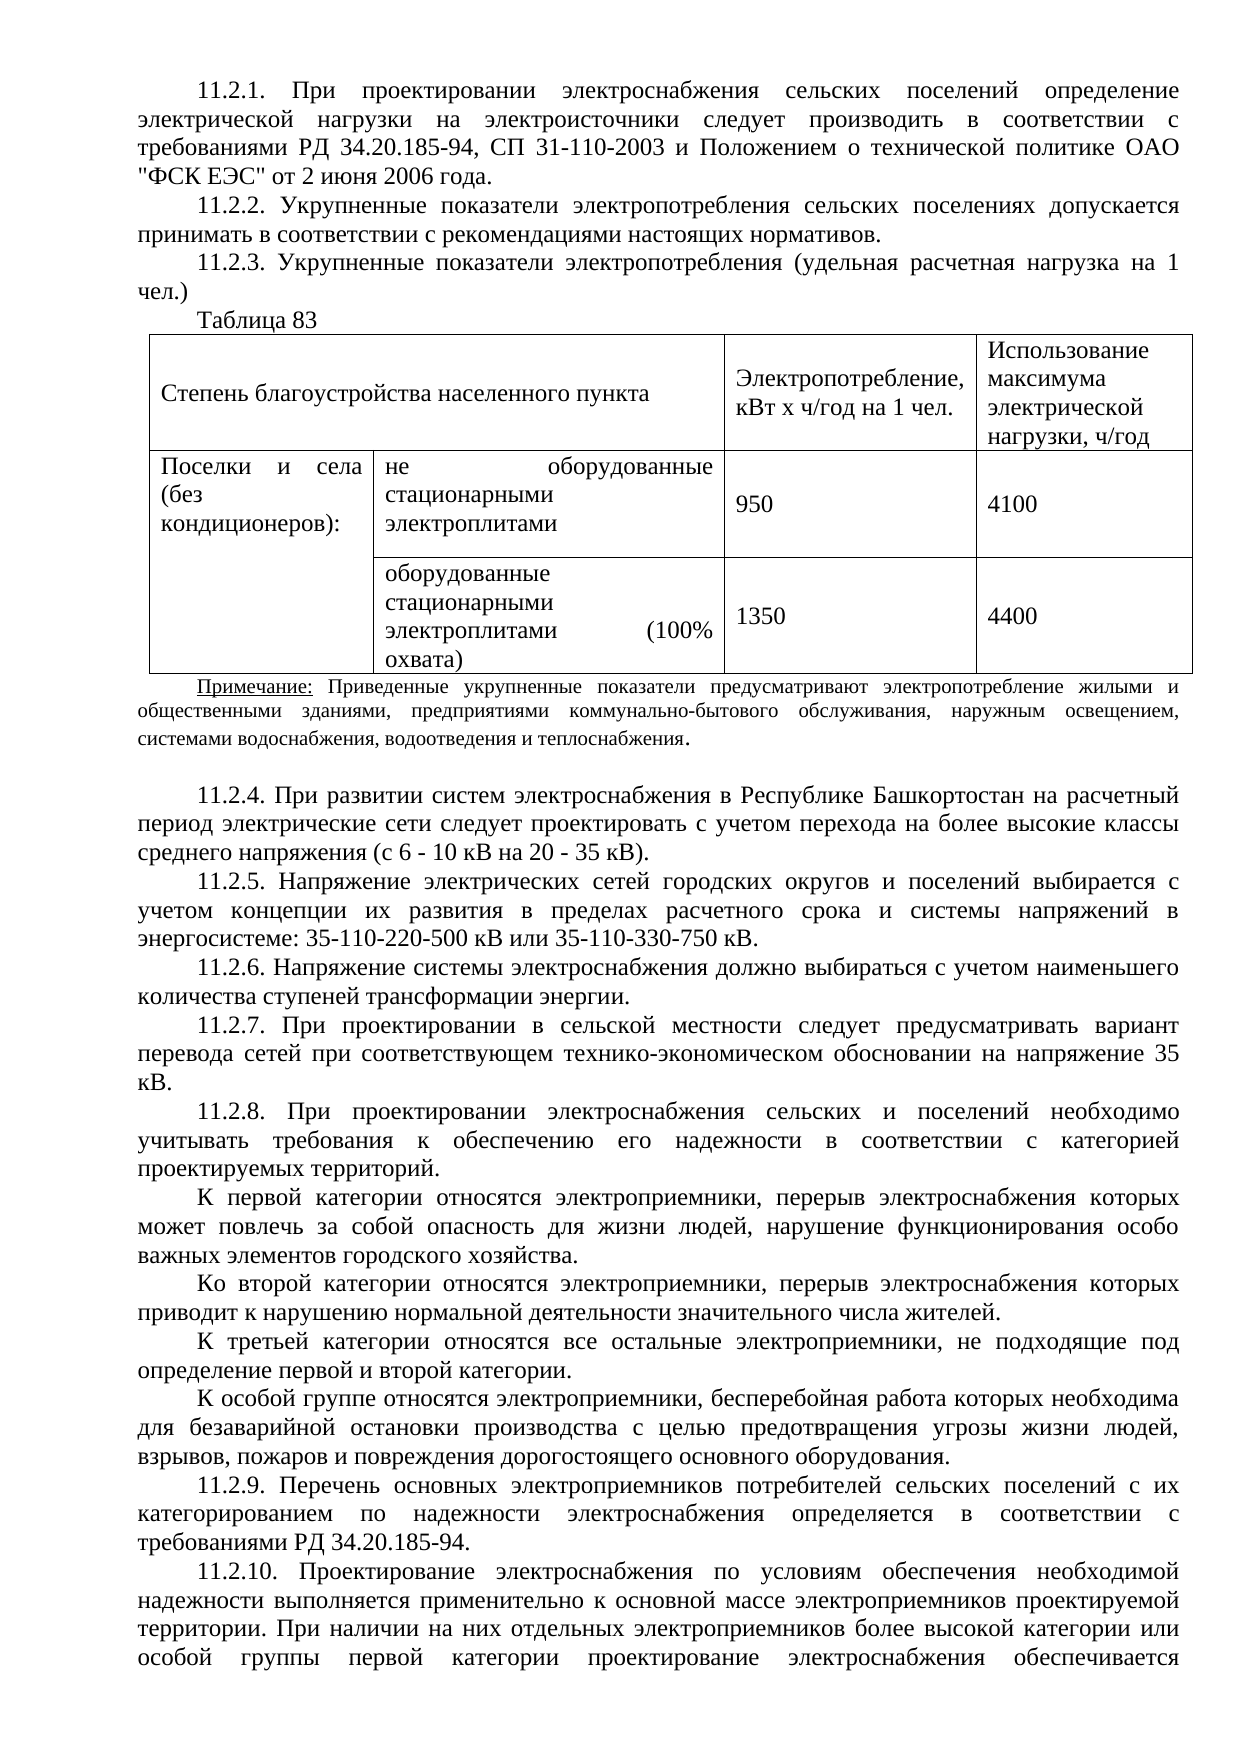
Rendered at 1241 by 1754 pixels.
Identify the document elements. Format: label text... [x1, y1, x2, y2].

text 11.2.1. При проектировании электроснабжения сельских поселений определение электрической нагрузки на электроисточники следует производить в соответствии с требованиями РД 34.20.185-94, СП 31-110-2003 и Положением о технической политике ОАО "ФСК ЕЭС" от 2 июня 2006 года. [137, 75, 1180, 190]
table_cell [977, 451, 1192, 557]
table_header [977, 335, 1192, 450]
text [137, 1556, 1180, 1671]
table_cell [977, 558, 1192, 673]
text 11.2.3. Укрупненные показатели электропотребления (удельная расчетная нагрузка на 1 чел.) [137, 247, 1180, 305]
text Ко второй категории относятся электроприемники, перерыв электроснабжения которых приводит к нарушению нормальной деятельности значительного числа жителей. [137, 1268, 1180, 1326]
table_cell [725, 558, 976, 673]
text 11.2.9. Перечень основных электроприемников потребителей сельских поселений с их категорированием по надежности электроснабжения определяется в соответствии с требованиями РД 34.20.185-94. [137, 1470, 1180, 1556]
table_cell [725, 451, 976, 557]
text 11.2.6. Напряжение системы электроснабжения должно выбираться с учетом наименьшего количества ступеней трансформации энергии. [137, 952, 1180, 1010]
text 11.2.2. Укрупненные показатели электропотребления сельских поселениях допускается принимать в соответствии с рекомендациями настоящих нормативов. [137, 190, 1180, 247]
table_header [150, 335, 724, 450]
text Примечание: Приведенные укрупненные показатели предусматривают электропотребление жилыми и общественными зданиями, предприятиями коммунально-бытового обслуживания, наружным освещением, системами водоснабжения, водоотведения и теплоснабжения. [137, 674, 1180, 751]
text 11.2.5. Напряжение электрических сетей городских округов и поселений выбирается с учетом концепции их развития в пределах расчетного срока и системы напряжений в энергосистеме: 35-110-220-500 кВ или 35-110-330-750 кВ. [137, 866, 1180, 952]
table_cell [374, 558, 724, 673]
text 11.2.8. При проектировании электроснабжения сельских и поселений необходимо учитывать требования к обеспечению его надежности в соответствии с категорией проектируемых территорий. [137, 1096, 1180, 1182]
text К особой группе относятся электроприемники, бесперебойная работа которых необходима для безаварийной остановки производства с целью предотвращения угрозы жизни людей, взрывов, пожаров и повреждения дорогостоящего основного оборудования. [137, 1383, 1180, 1470]
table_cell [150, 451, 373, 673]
text К третьей категории относятся все остальные электроприемники, не подходящие под определение первой и второй категории. [137, 1326, 1180, 1383]
text К первой категории относятся электроприемники, перерыв электроснабжения которых может повлечь за собой опасность для жизни людей, нарушение функционирования особо важных элементов городского хозяйства. [137, 1182, 1180, 1268]
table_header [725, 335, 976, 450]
text Таблица 83 [137, 305, 1180, 334]
text 11.2.4. При развитии систем электроснабжения в Республике Башкортостан на расчетный период электрические сети следует проектировать с учетом перехода на более высокие классы среднего напряжения (с 6 - 10 кВ на 20 - 35 кВ). [137, 780, 1180, 866]
text 11.2.7. При проектировании в сельской местности следует предусматривать вариант перевода сетей при соответствующем технико-экономическом обосновании на напряжение 35 кВ. [137, 1010, 1180, 1096]
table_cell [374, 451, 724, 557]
